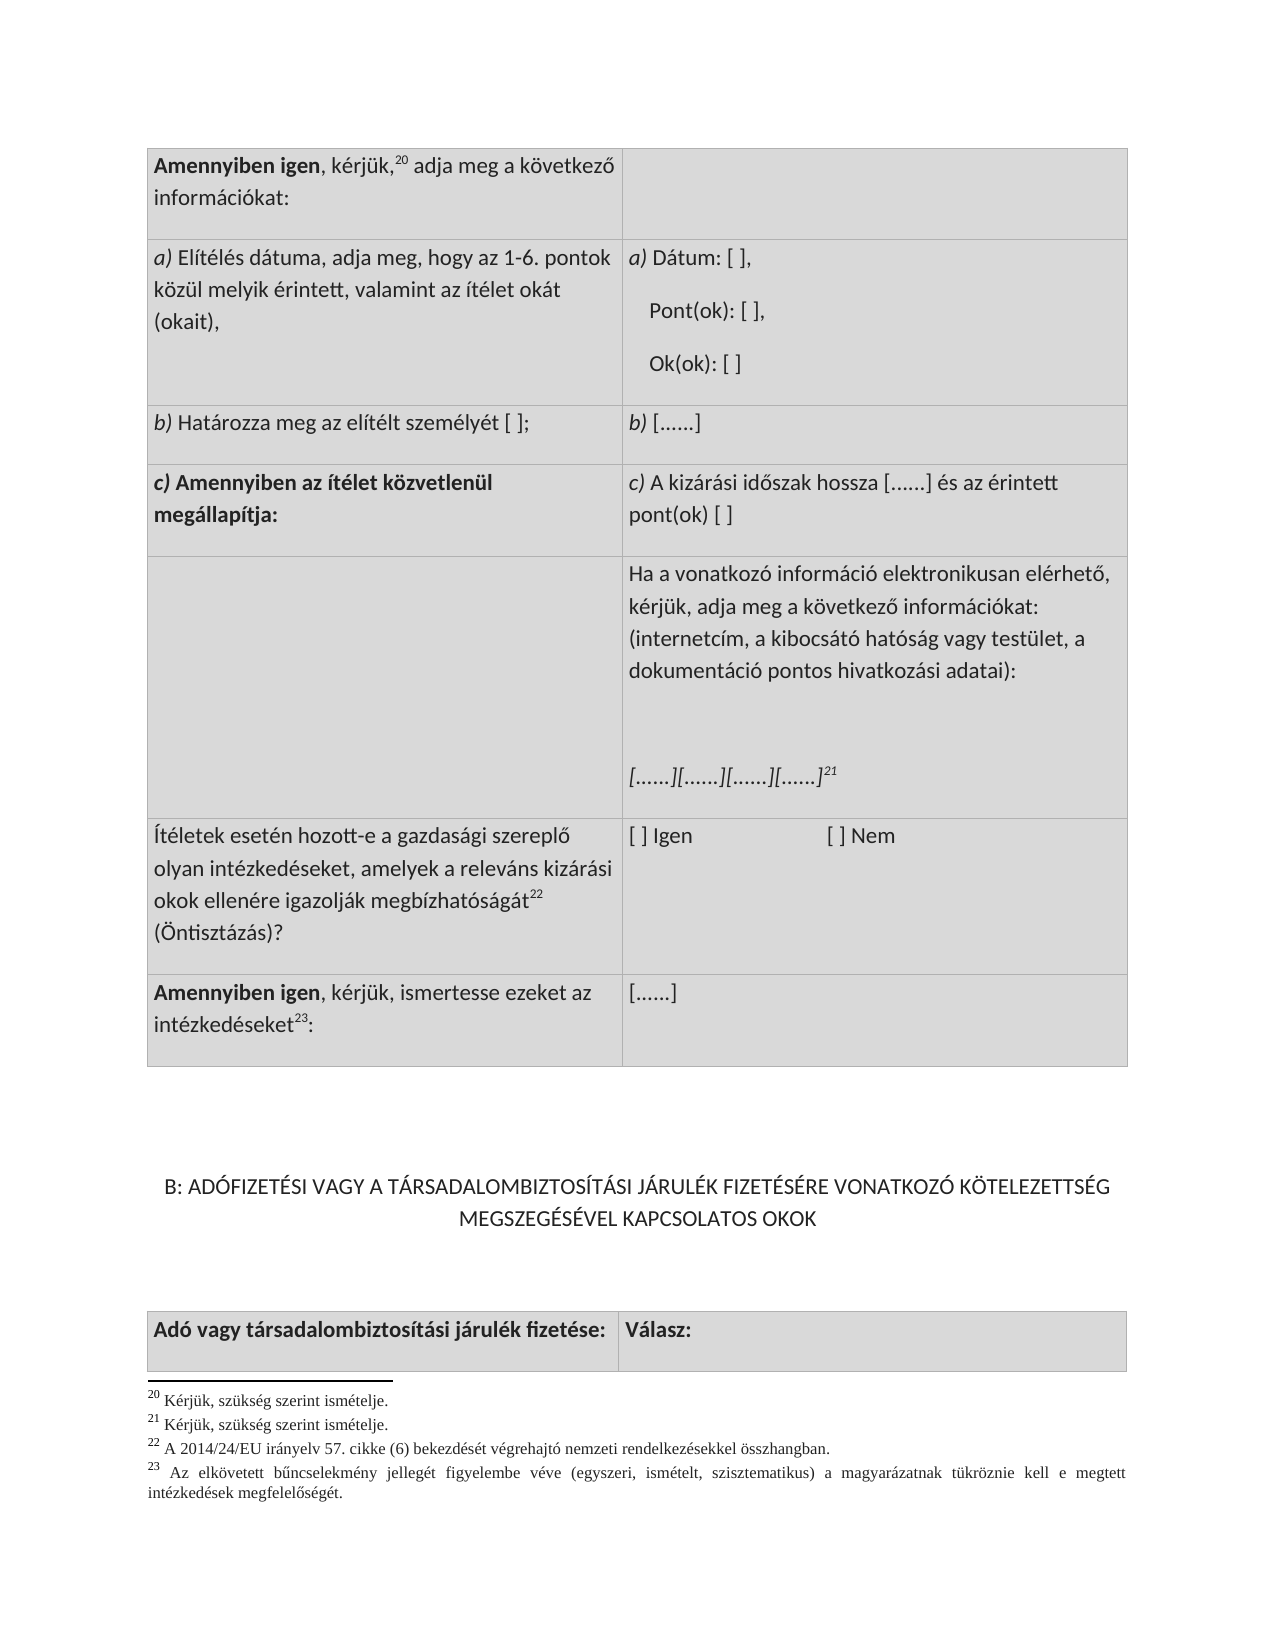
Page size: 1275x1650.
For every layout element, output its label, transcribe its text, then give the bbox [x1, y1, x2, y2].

table_cell [ ] Igen [ ] Nem [623, 819, 1127, 974]
table_cell Amennyiben igen, kérjük, adja meg a következő információkat: [148, 149, 622, 239]
table_cell [......] [623, 975, 1127, 1066]
table_cell Amennyiben igen, kérjük, ismertesse ezeket az intézkedéseket: [148, 975, 622, 1066]
table_cell Ha a vonatkozó információ elektronikusan elérhető, kérjük, adja meg a következő információkat: (internetcím, a kibocsátó hatóság vagy testület, a dokumentáció pontos hivatkozási adatai): [......][......][......][......] [623, 557, 1127, 818]
table_header Adó vagy társadalombiztosítási járulék fizetése: [148, 1312, 618, 1371]
table_cell Ítéletek esetén hozott-e a gazdasági szereplő olyan intézkedéseket, amelyek a releváns kizárási okok ellenére igazolják megbízhatóságát (Öntisztázás)? [148, 819, 622, 974]
table_header Válasz: [619, 1312, 1126, 1371]
table_cell [148, 557, 622, 818]
table_cell c) A kizárási időszak hossza [......] és az érintett pont(ok) [ ] [623, 465, 1127, 556]
table_cell b) [......] [623, 406, 1127, 464]
table_cell b) Határozza meg az elítélt személyét [ ]; [148, 406, 622, 464]
table_cell [623, 149, 1127, 239]
table_cell a) Dátum: [ ], Pont(ok): [ ], Ok(ok): [ ] [623, 240, 1127, 405]
table_cell a) Elítélés dátuma, adja meg, hogy az 1-6. pontok közül melyik érintett, valamint az ítélet okát (okait), [148, 240, 622, 405]
text B: ADÓFIZETÉSI VAGY A TÁRSADALOMBIZTOSÍTÁSI JÁRULÉK FIZETÉSÉRE VONATKOZÓ KÖTELEZETTSÉG MEGSZEGÉSÉVEL KAPCSOLATOS OKOK [148, 1172, 1127, 1232]
table_cell c) Amennyiben az ítélet közvetlenül megállapítja: [148, 465, 622, 556]
